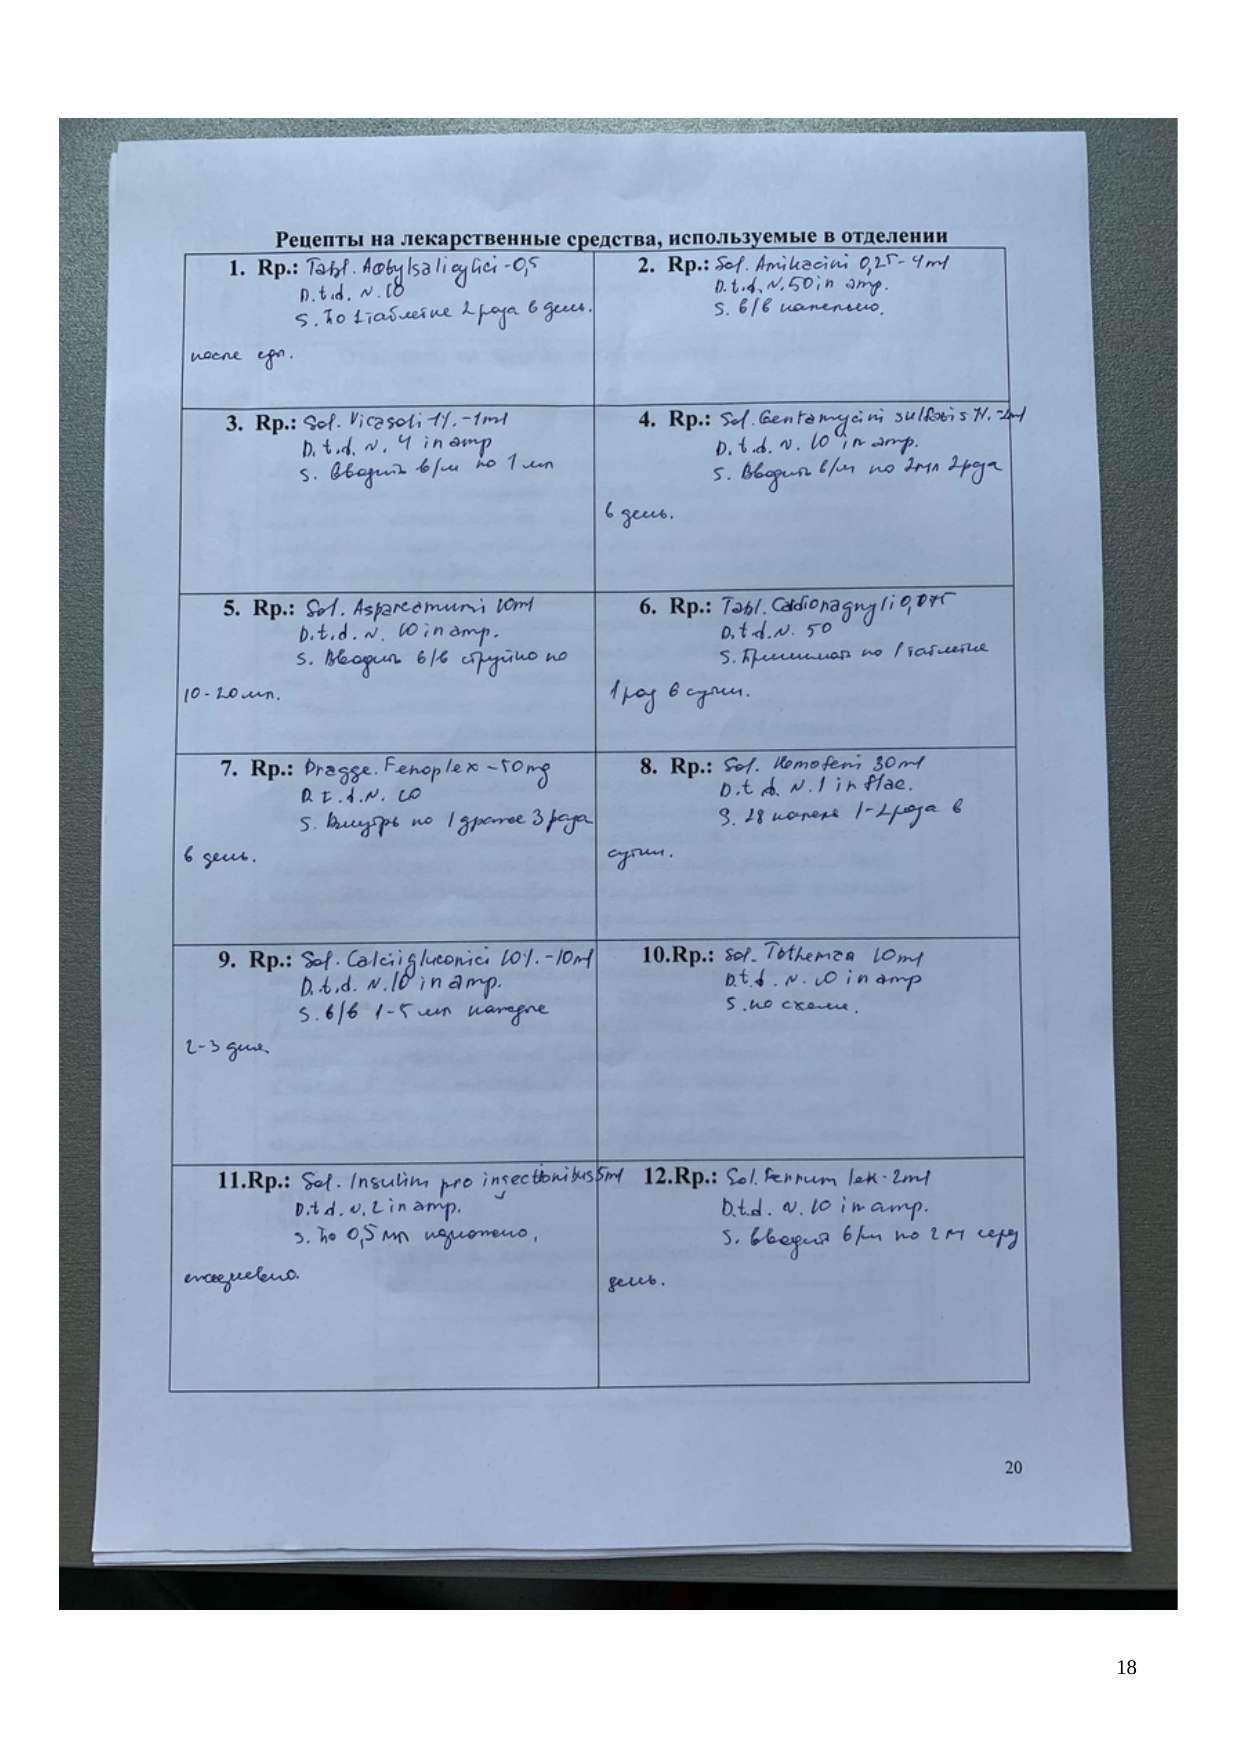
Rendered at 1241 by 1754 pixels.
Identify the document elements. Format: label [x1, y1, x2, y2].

picture [59, 118, 1178, 1610]
